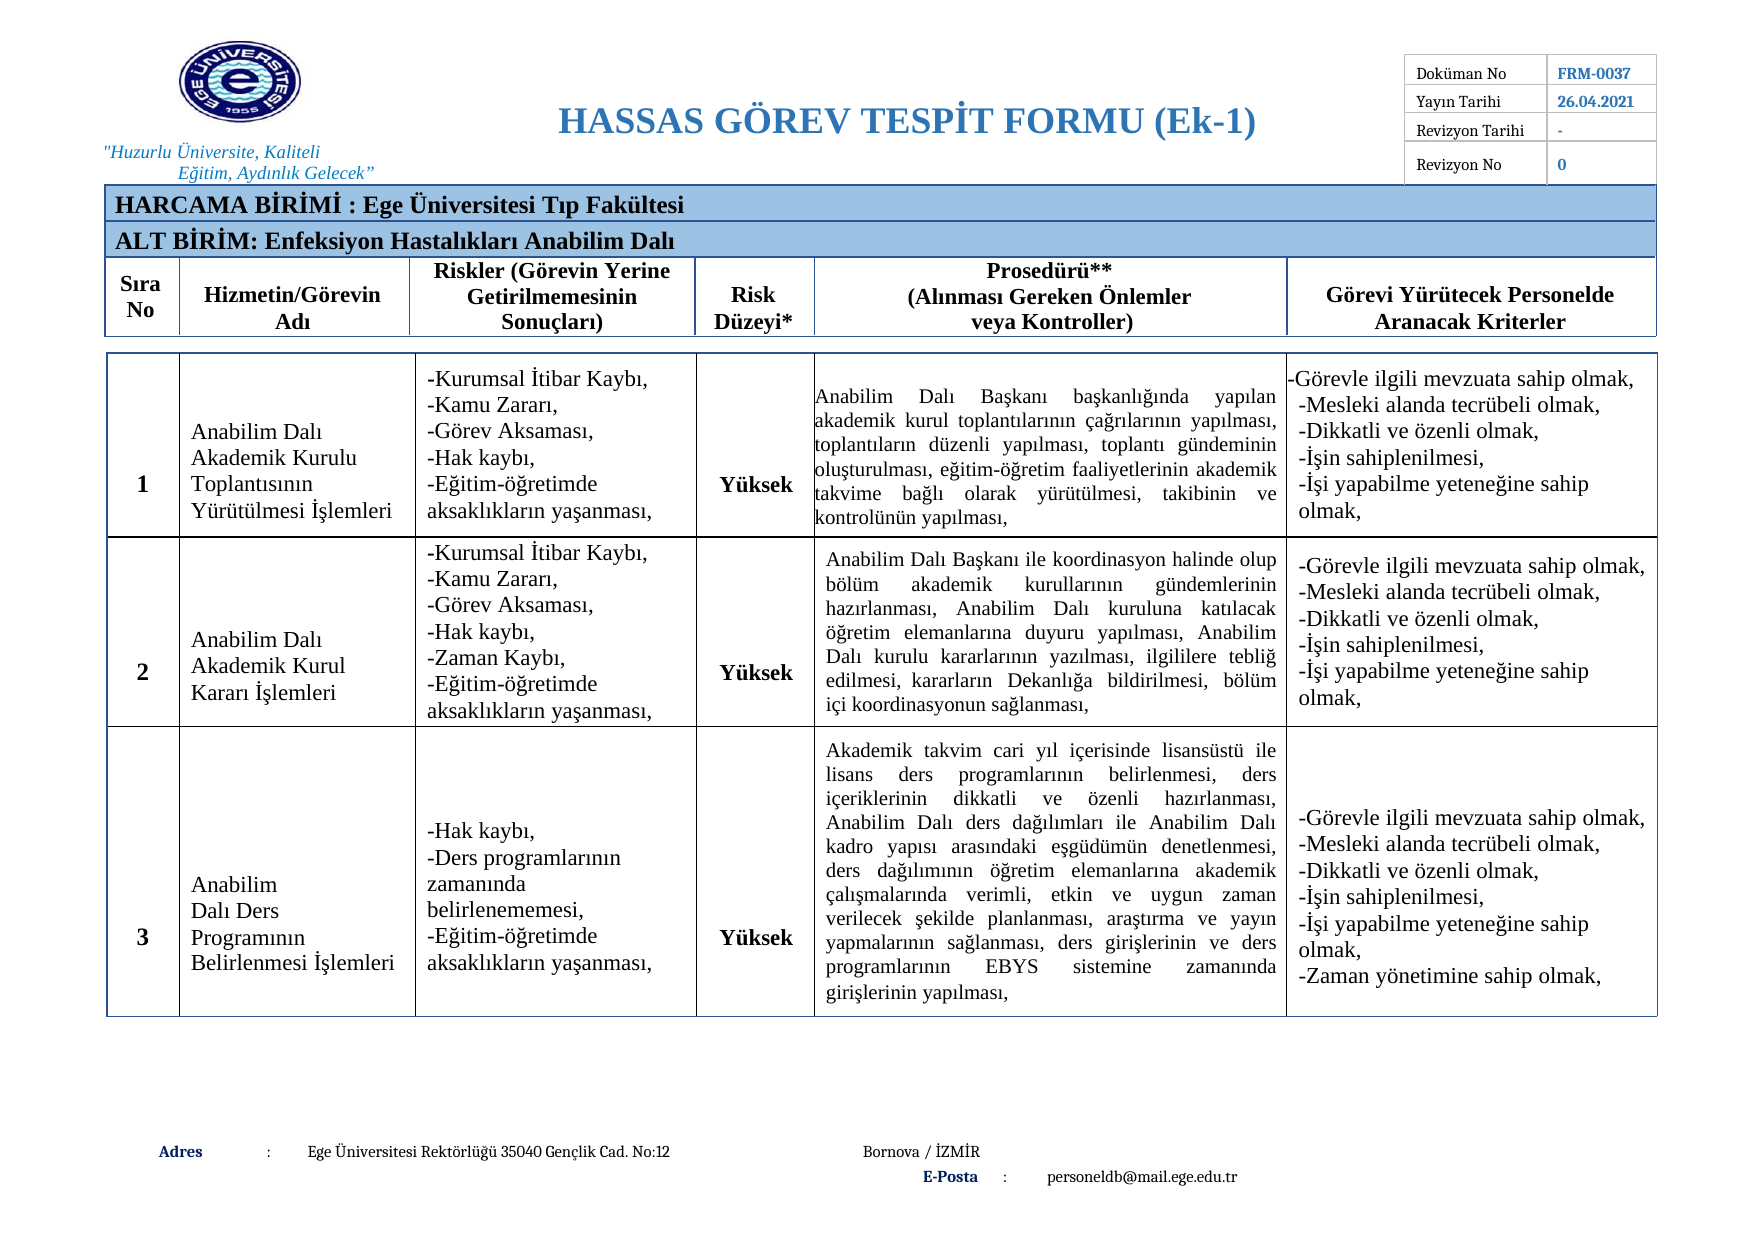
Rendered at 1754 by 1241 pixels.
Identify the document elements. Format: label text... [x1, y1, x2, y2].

table_cell Hizmetin/Görevin Adı [179, 258, 409, 336]
table_cell Anabilim Dalı Ders Programının Belirlenmesi İşlemleri [180, 727, 415, 1016]
table_cell 26.04.2021 [1548, 85, 1656, 112]
table_cell Yayın Tarihi [1405, 85, 1546, 112]
table_cell Anabilim Dalı Akademik Kurul Kararı İşlemleri [180, 538, 415, 726]
table_header Yüksek [697, 354, 814, 536]
table_cell Sıra No [106, 258, 179, 336]
table_cell Akademik takvim cari yıl içerisinde lisansüstü ile lisans ders programlarının belirlenmesi, ders içeriklerinin dikkatli ve özenli hazırlanması, Anabilim Dalı ders dağılımları ile Anabilim Dalı kadro yapısı arasındaki eşgüdümün denetlenmesi, ders dağılımının öğretim elemanlarına akademik çalışmalarında verimli, etkin ve uygun zaman verilecek şekilde planlanması, araştırma ve yayın yapmalarının sağlanması, ders girişlerinin ve ders programlarının EBYS sistemine zamanında girişlerinin yapılması, [815, 727, 1286, 1016]
table_header Doküman No [1405, 55, 1546, 83]
table_cell 2 [108, 538, 179, 726]
table_cell ALT BİRİM: Enfeksiyon Hastalıkları Anabilim Dalı [106, 220, 1656, 256]
table_cell Anabilim Dalı Başkanı ile koordinasyon halinde olup bölüm akademik kurullarının gündemlerinin hazırlanması, Anabilim Dalı kuruluna katılacak öğretim elemanlarına duyuru yapılması, Anabilim Dalı kurulu kararlarının yazılması, ilgililere tebliğ edilmesi, kararların Dekanlığa bildirilmesi, bölüm içi koordinasyonun sağlanması, [815, 538, 1286, 726]
table_cell Yüksek [697, 538, 814, 726]
table_cell - [1548, 113, 1656, 140]
table_header FRM-0037 [1548, 55, 1656, 83]
table_cell -Kurumsal İtibar Kaybı, -Kamu Zararı, -Görev Aksaması, -Hak kaybı, -Zaman Kaybı, -Eğitim-öğretimde aksaklıkların yaşanması, [416, 538, 696, 726]
table_header -Görevle ilgili mevzuata sahip olmak, -Mesleki alanda tecrübeli olmak, -Dikkatli ve özenli olmak, -İşin sahiplenilmesi, -İşi yapabilme yeteneğine sahip olmak, [1287, 354, 1657, 536]
table_cell Risk Düzeyi* [695, 258, 814, 336]
table_cell 0 [1548, 142, 1656, 184]
table_cell -Görevle ilgili mevzuata sahip olmak, -Mesleki alanda tecrübeli olmak, -Dikkatli ve özenli olmak, -İşin sahiplenilmesi, -İşi yapabilme yeteneğine sahip olmak, [1287, 538, 1657, 726]
table_cell 3 [108, 727, 179, 1016]
table_cell Riskler (Görevin Yerine Getirilmemesinin Sonuçları) [409, 258, 694, 336]
table_header Anabilim Dalı Akademik Kurulu Toplantısının Yürütülmesi İşlemleri [180, 354, 415, 536]
table_cell HARCAMA BİRİMİ : Ege Üniversitesi Tıp Fakültesi [106, 185, 1656, 220]
table_cell Prosedürü** (Alınması Gereken Önlemler veya Kontroller) [814, 258, 1287, 336]
table_header -Kurumsal İtibar Kaybı, -Kamu Zararı, -Görev Aksaması, -Hak kaybı, -Eğitim-öğretimde aksaklıkların yaşanması, [416, 354, 696, 536]
table_cell Revizyon Tarihi [1405, 113, 1546, 140]
table_cell -Hak kaybı, -Ders programlarının zamanında belirlenememesi, -Eğitim-öğretimde aksaklıkların yaşanması, [416, 727, 696, 1016]
table_cell -Görevle ilgili mevzuata sahip olmak, -Mesleki alanda tecrübeli olmak, -Dikkatli ve özenli olmak, -İşin sahiplenilmesi, -İşi yapabilme yeteneğine sahip olmak, -Zaman yönetimine sahip olmak, [1287, 727, 1657, 1016]
table_cell Görevi Yürütecek Personelde Aranacak Kriterler [1287, 256, 1656, 336]
table_cell Revizyon No [1405, 142, 1546, 184]
table_header 1 [108, 354, 179, 536]
table_header HASSAS GÖREV TESPİT FORMU (Ek-1) "Huzurlu Üniversite, Kaliteli Eğitim, Aydınlık Gelecek” [105, 54, 1404, 184]
table_cell Yüksek [697, 727, 814, 1016]
text Adres : Ege Üniversitesi Rektörlüğü 35040 Gençlik Cad. No:12 Bornova / İZMİR [159, 1142, 693, 1162]
table_header Anabilim Dalı Başkanı başkanlığında yapılan akademik kurul toplantılarının çağrılarının yapılması, toplantıların düzenli yapılması, toplantı gündeminin oluşturulması, eğitim-öğretim faaliyetlerinin akademik takvime bağlı olarak yürütülmesi, takibinin ve kontrolünün yapılması, [815, 354, 1286, 536]
picture [176, 31, 309, 54]
